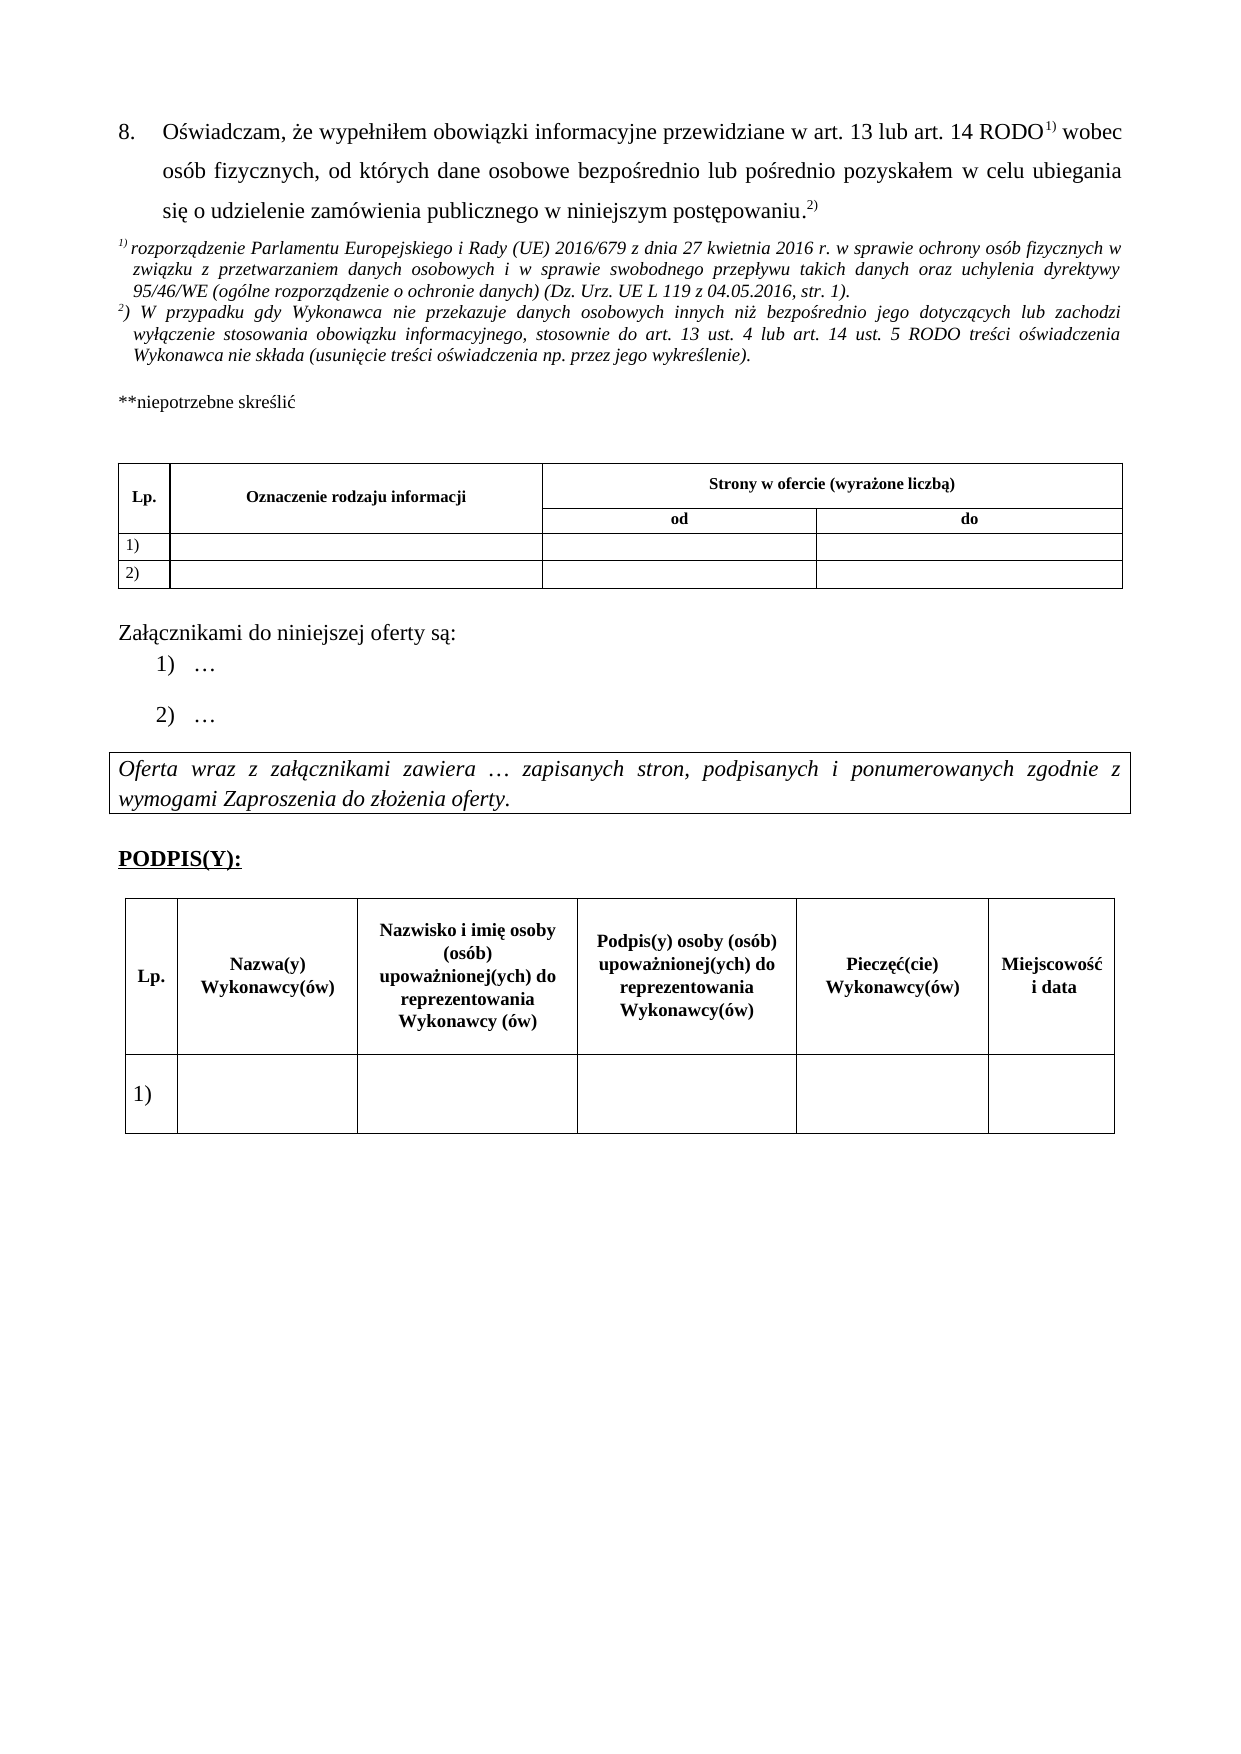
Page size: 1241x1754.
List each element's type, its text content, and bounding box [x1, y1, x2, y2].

table_cell [578, 1055, 796, 1133]
text PODPIS(Y): [118, 845, 1122, 871]
table_header Miejscowość i data [989, 899, 1114, 1054]
table_cell 2) [119, 561, 169, 588]
table_cell 1) [126, 1055, 177, 1133]
table_cell [543, 534, 816, 559]
table_header Podpis(y) osoby (osób) upoważnionej(ych) do reprezentowania Wykonawcy(ów) [578, 899, 796, 1054]
table_header Pieczęć(cie) Wykonawcy(ów) [797, 899, 988, 1054]
table_cell do [817, 509, 1122, 532]
text 1) rozporządzenie Parlamentu Europejskiego i Rady (UE) 2016/679 z dnia 27 kwietnia 2016 r. w sprawie ochrony osób fizycznych w związku z przetwarzaniem danych osobowych i w sprawie swobodnego przepływu takich danych oraz uchylenia dyrektywy 95/46/WE (ogólne rozporządzenie o ochronie danych) (Dz. Urz. UE L 119 z 04.05.2016, str. 1). [118, 237, 1122, 301]
table_cell [171, 561, 542, 588]
text **niepotrzebne skreślić [118, 391, 1122, 412]
list … [156, 701, 1122, 727]
table_header Strony w ofercie (wyrażone liczbą) [543, 464, 1122, 508]
table_cell [171, 534, 542, 559]
table_header Lp. [126, 899, 177, 1054]
table_header Nazwisko i imię osoby (osób) upoważnionej(ych) do reprezentowania Wykonawcy (ów) [358, 899, 577, 1054]
table_cell [797, 1055, 988, 1133]
table_cell [178, 1055, 357, 1133]
list … [156, 649, 1122, 676]
text 2) W przypadku gdy Wykonawca nie przekazuje danych osobowych innych niż bezpośrednio jego dotyczących lub zachodzi wyłączenie stosowania obowiązku informacyjnego, stosownie do art. 13 ust. 4 lub art. 14 ust. 5 RODO treści oświadczenia Wykonawca nie składa (usunięcie treści oświadczenia np. przez jego wykreślenie). [118, 301, 1122, 366]
table_header Oznaczenie rodzaju informacji [171, 464, 542, 532]
table_cell [989, 1055, 1114, 1133]
table_cell [817, 561, 1122, 588]
text Załącznikami do niniejszej oferty są: [118, 619, 1122, 646]
text Oferta wraz z załącznikami zawiera … zapisanych stron, podpisanych i ponumerowanych zgodnie z wymogami Zaproszenia do złożenia oferty. [110, 753, 1130, 813]
list Oświadczam, że wypełniłem obowiązki informacyjne przewidziane w art. 13 lub art. 14 RODO1) wobec osób fizycznych, od których dane osobowe bezpośrednio lub pośrednio pozyskałem w celu ubiegania się o udzielenie zamówienia publicznego w niniejszym postępowaniu.2) [118, 118, 1122, 223]
table_cell 1) [119, 534, 169, 559]
table_cell od [543, 509, 816, 532]
table_cell [543, 561, 816, 588]
table_cell [358, 1055, 577, 1133]
table_cell [817, 534, 1122, 559]
table_header Lp. [119, 464, 169, 532]
table_header Nazwa(y) Wykonawcy(ów) [178, 899, 357, 1054]
